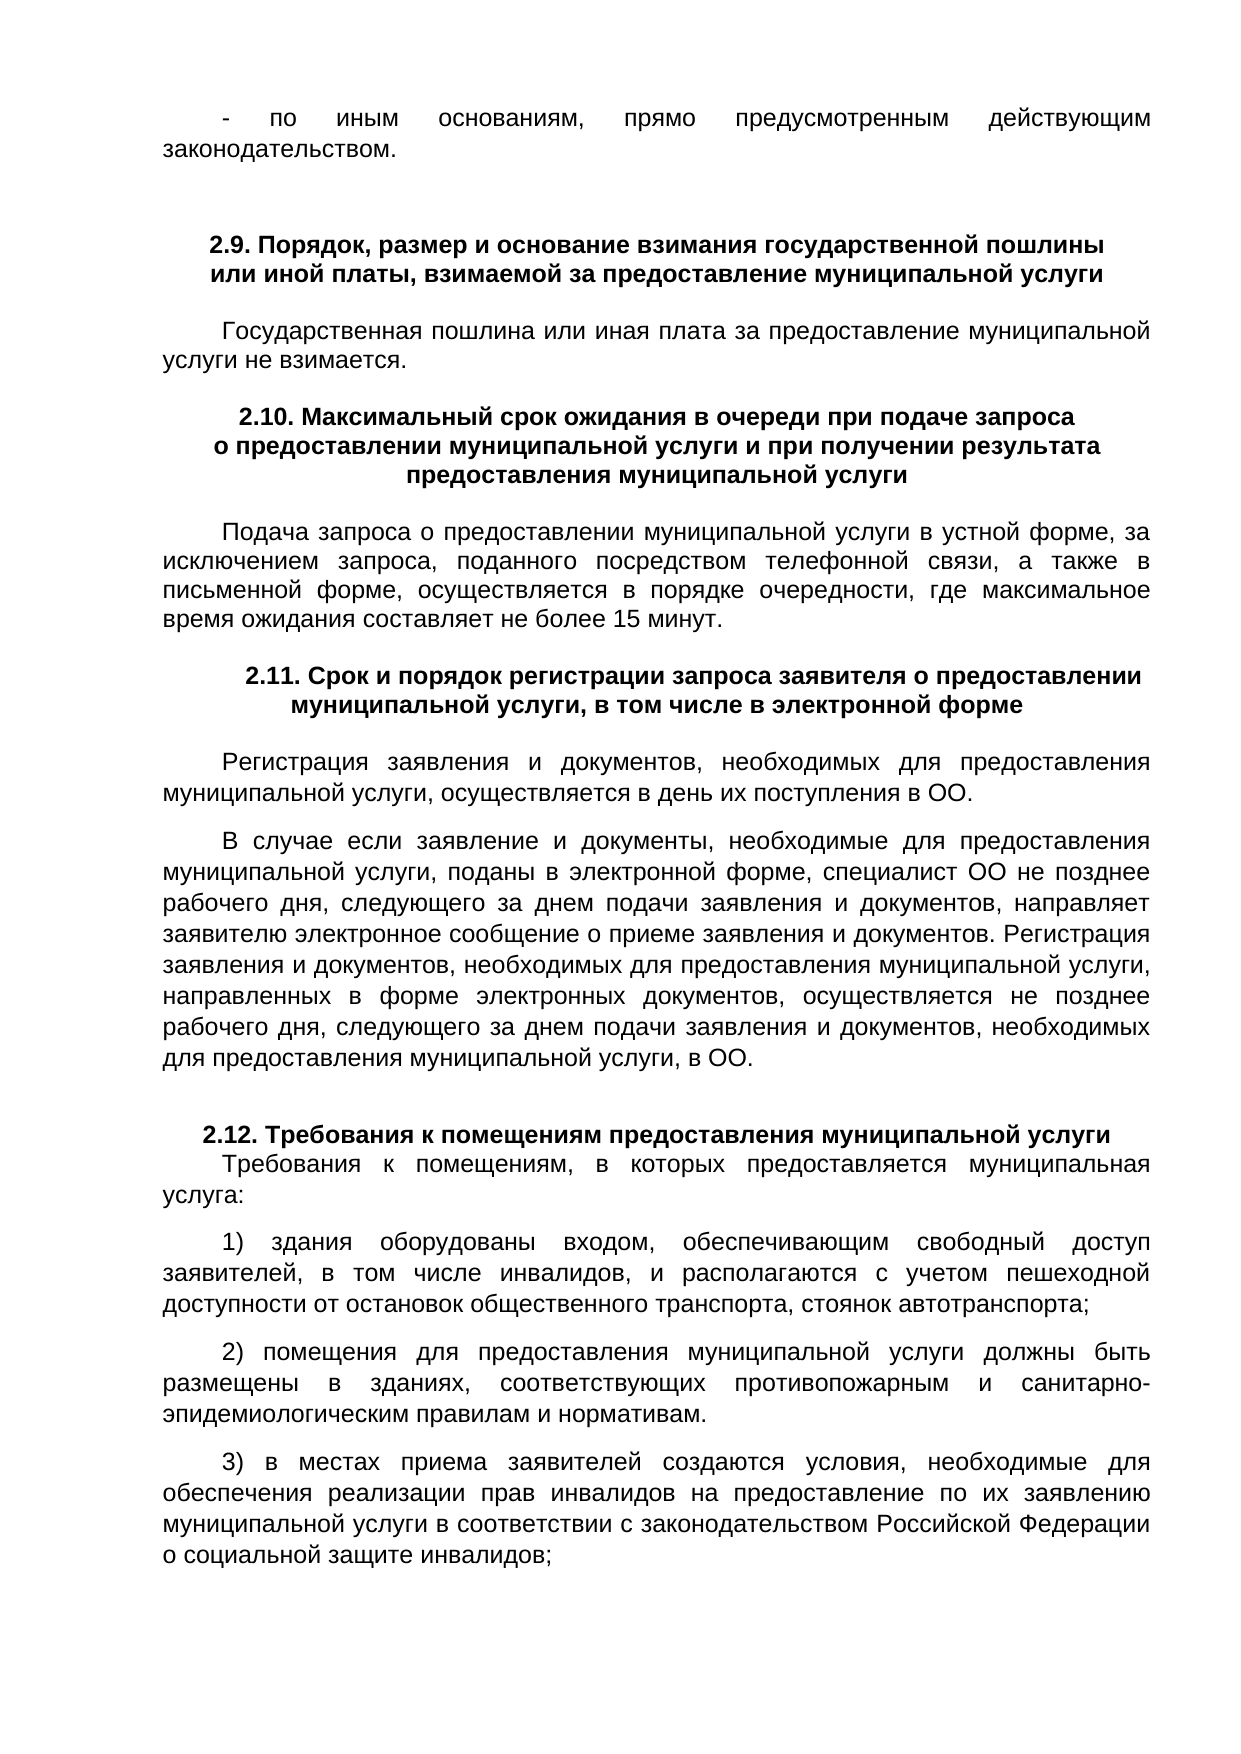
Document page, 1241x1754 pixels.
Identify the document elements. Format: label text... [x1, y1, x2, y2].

text Регистрация заявления и документов, необходимых для предоставления муниципальной услуги, осуществляется в день их поступления в ОО. [162, 747, 1152, 807]
text Требования к помещениям, в которых предоставляется муниципальная услуга: [162, 1149, 1152, 1208]
text о предоставлении муниципальной услуги и при получении результата предоставления муниципальной услуги [162, 431, 1152, 489]
text В случае если заявление и документы, необходимые для предоставления муниципальной услуги, поданы в электронной форме, специалист ОО не позднее рабочего дня, следующего за днем подачи заявления и документов, направляет заявителю электронное сообщение о приеме заявления и документов. Регистрация заявления и документов, необходимых для предоставления муниципальной услуги, направленных в форме электронных документов, осуществляется не позднее рабочего дня, следующего за днем подачи заявления и документов, необходимых для предоставления муниципальной услуги, в ОО. [162, 826, 1152, 1072]
text Государственная пошлина или иная плата за предоставление муниципальной услуги не взимается. [162, 316, 1152, 374]
text - по иным основаниям, прямо предусмотренным действующим законодательством. [162, 103, 1152, 163]
text 2.10. Максимальный срок ожидания в очереди при подаче запроса [162, 402, 1152, 431]
text 2.11. Срок и порядок регистрации запроса заявителя о предоставлении муниципальной услуги, в том числе в электронной форме [162, 661, 1152, 719]
text 2.9. Порядок, размер и основание взимания государственной пошлины [162, 230, 1152, 259]
text или иной платы, взимаемой за предоставление муниципальной услуги [162, 259, 1152, 287]
text 2) помещения для предоставления муниципальной услуги должны быть размещены в зданиях, соответствующих противопожарным и санитарно-эпидемиологическим правилам и нормативам. [162, 1337, 1152, 1428]
text Подача запроса о предоставлении муниципальной услуги в устной форме, за исключением запроса, поданного посредством телефонной связи, а также в письменной форме, осуществляется в порядке очередности, где максимальное время ожидания составляет не более 15 минут. [162, 517, 1152, 632]
text 3) в местах приема заявителей создаются условия, необходимые для обеспечения реализации прав инвалидов на предоставление по их заявлению муниципальной услуги в соответствии с законодательством Российской Федерации о социальной защите инвалидов; [162, 1447, 1152, 1569]
text 2.12. Требования к помещениям предоставления муниципальной услуги [162, 1120, 1152, 1149]
text 1) здания оборудованы входом, обеспечивающим свободный доступ заявителей, в том числе инвалидов, и располагаются с учетом пешеходной доступности от остановок общественного транспорта, стоянок автотранспорта; [162, 1227, 1152, 1318]
